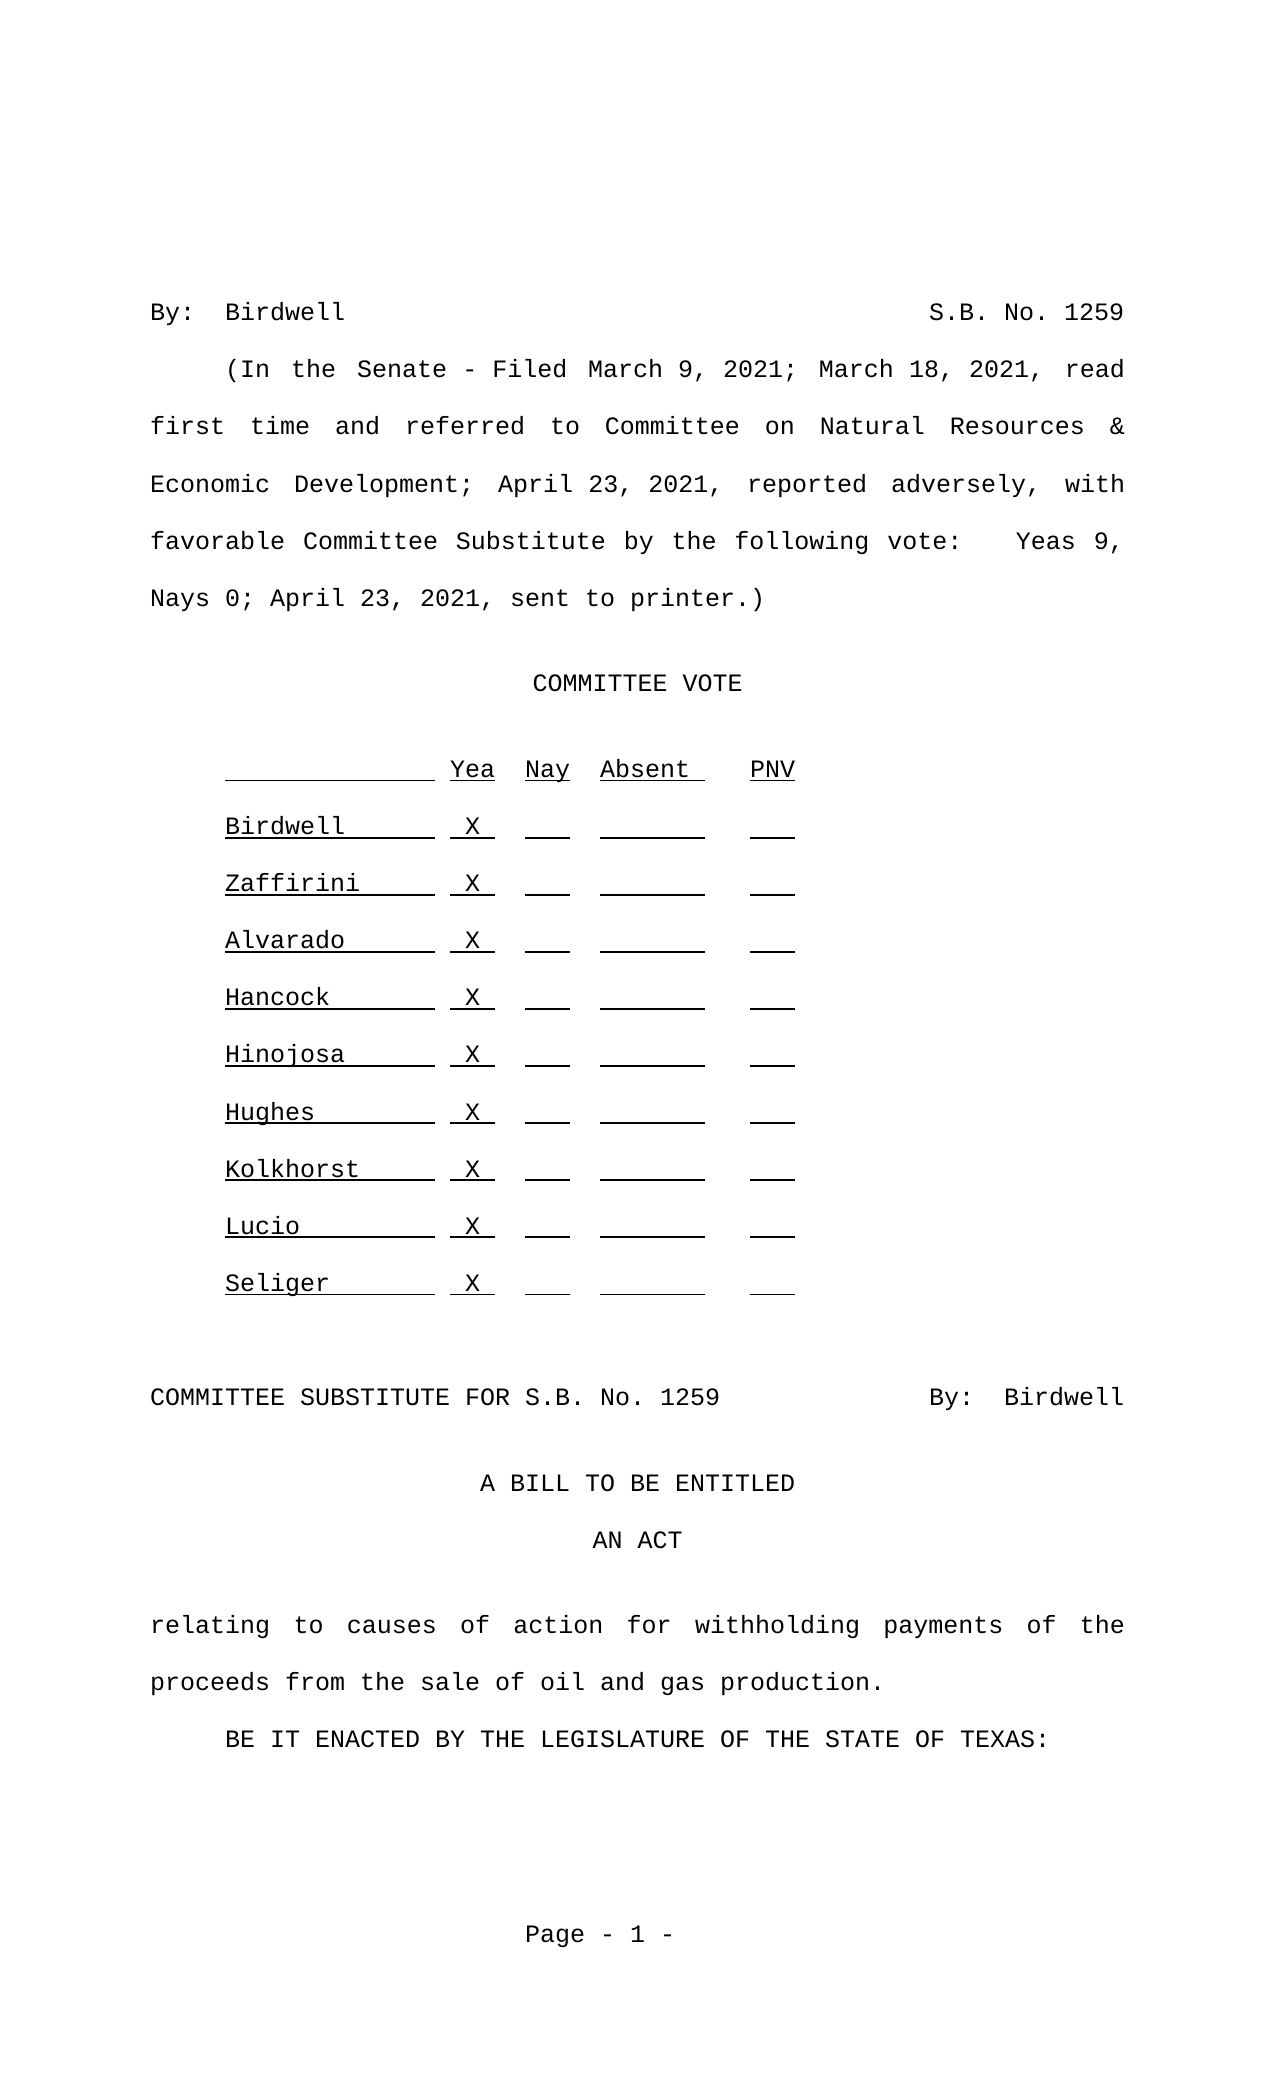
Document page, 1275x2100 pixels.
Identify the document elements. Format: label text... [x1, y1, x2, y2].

text BE IT ENACTED BY THE LEGISLATURE OF THE STATE OF TEXAS: [150, 1727, 1125, 1755]
text Hughes X [150, 1099, 975, 1127]
text COMMITTEE VOTE [150, 671, 1125, 699]
text A BILL TO BE ENTITLED [150, 1470, 1125, 1498]
text Lucio X [150, 1213, 975, 1242]
text (In the Senate - Filed March 9, 2021; March 18, 2021, read first time and referred to Committee on Natural Resources & Economic Development; April 23, 2021, reported adversely, with favorable Committee Substitute by the following vote: Yeas 9, Nays 0; April 23, 2021, sent to printer.) [150, 357, 1125, 614]
text Zaffirini X [150, 871, 975, 899]
text Kolkhorst X [150, 1156, 975, 1184]
text Hancock X [150, 985, 975, 1013]
text Alvarado X [150, 928, 975, 956]
text Hinojosa X [150, 1042, 975, 1070]
text Birdwell X [150, 813, 975, 842]
text Seliger X [150, 1270, 975, 1299]
text AN ACT [150, 1527, 1125, 1556]
text By: Birdwell S.B. No. 1259 [150, 300, 1125, 328]
text COMMITTEE SUBSTITUTE FOR S.B. No. 1259 By: Birdwell [150, 1384, 1125, 1413]
text Yea Nay Absent PNV [150, 756, 975, 785]
text relating to causes of action for withholding payments of the proceeds from the sale of oil and gas production. [150, 1613, 1125, 1698]
